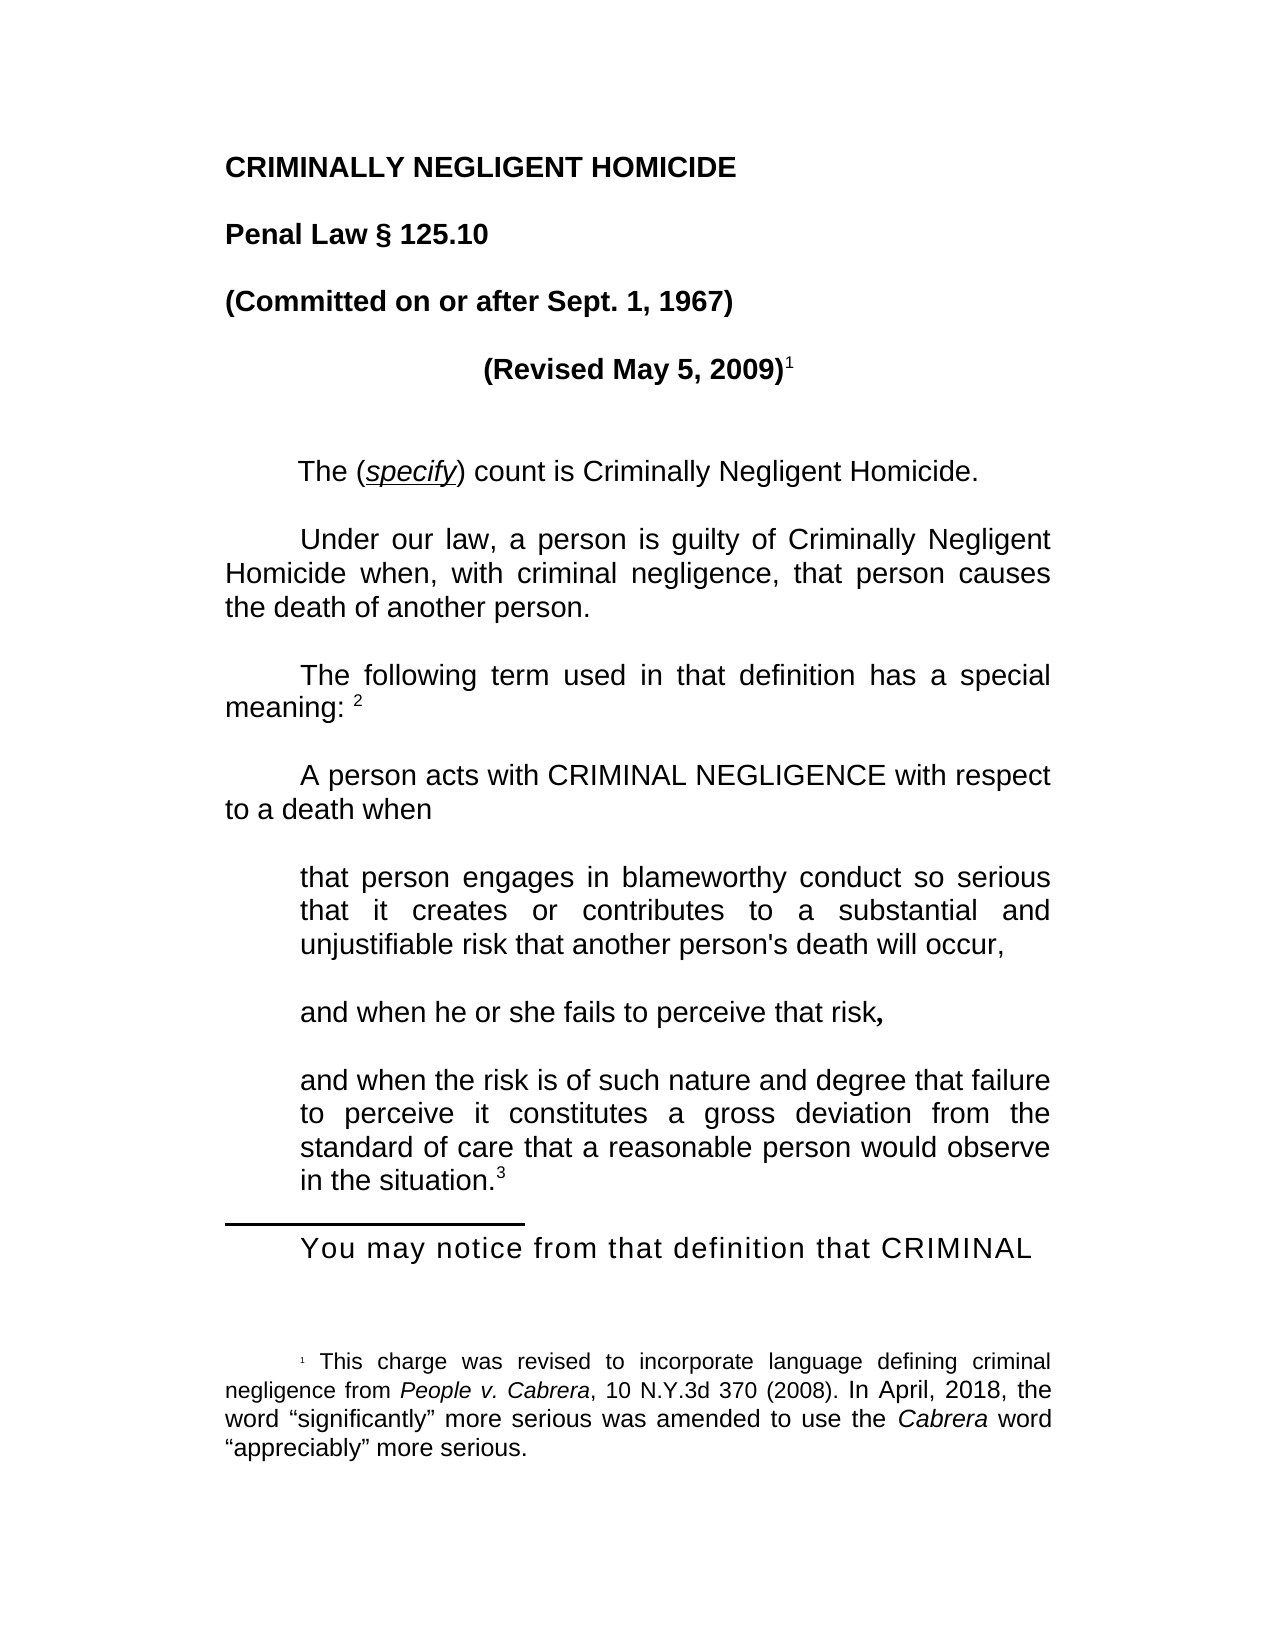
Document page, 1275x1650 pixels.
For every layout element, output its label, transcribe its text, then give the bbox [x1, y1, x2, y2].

text You may notice from that definition that CRIMINAL [300, 1232, 1052, 1265]
text Under our law, a person is guilty of Criminally Negligent Homicide when, with criminal negligence, that person causes the death of another person. [225, 523, 1052, 624]
text The (specify) count is Criminally Negligent Homicide. [225, 455, 1052, 488]
text that person engages in blameworthy conduct so serious that it creates or contributes to a substantial and unjustifiable risk that another person's death will occur, [300, 861, 1052, 961]
text The following term used in that definition has a special meaning: 2 [225, 660, 1052, 724]
text and when the risk is of such nature and degree that failure to perceive it constitutes a gross deviation from the standard of care that a reasonable person would observe in the situation.3 [300, 1064, 1052, 1197]
text CRIMINALLY NEGLIGENT HOMICIDE Penal Law § 125.10 (Committed on or after Sept. 1, 1967) (Revised May 5, 2009)1 [225, 318, 1052, 387]
text and when he or she fails to perceive that risk, [300, 996, 1052, 1030]
text A person acts with CRIMINAL NEGLIGENCE with respect to a death when [225, 759, 1052, 826]
text 1 This charge was revised to incorporate language defining criminal negligence from People v. Cabrera, 10 N.Y.3d 370 (2008). In April, 2018, the word “significantly” more serious was amended to use the Cabrera word “appreciably” more serious. [225, 1346, 1052, 1462]
